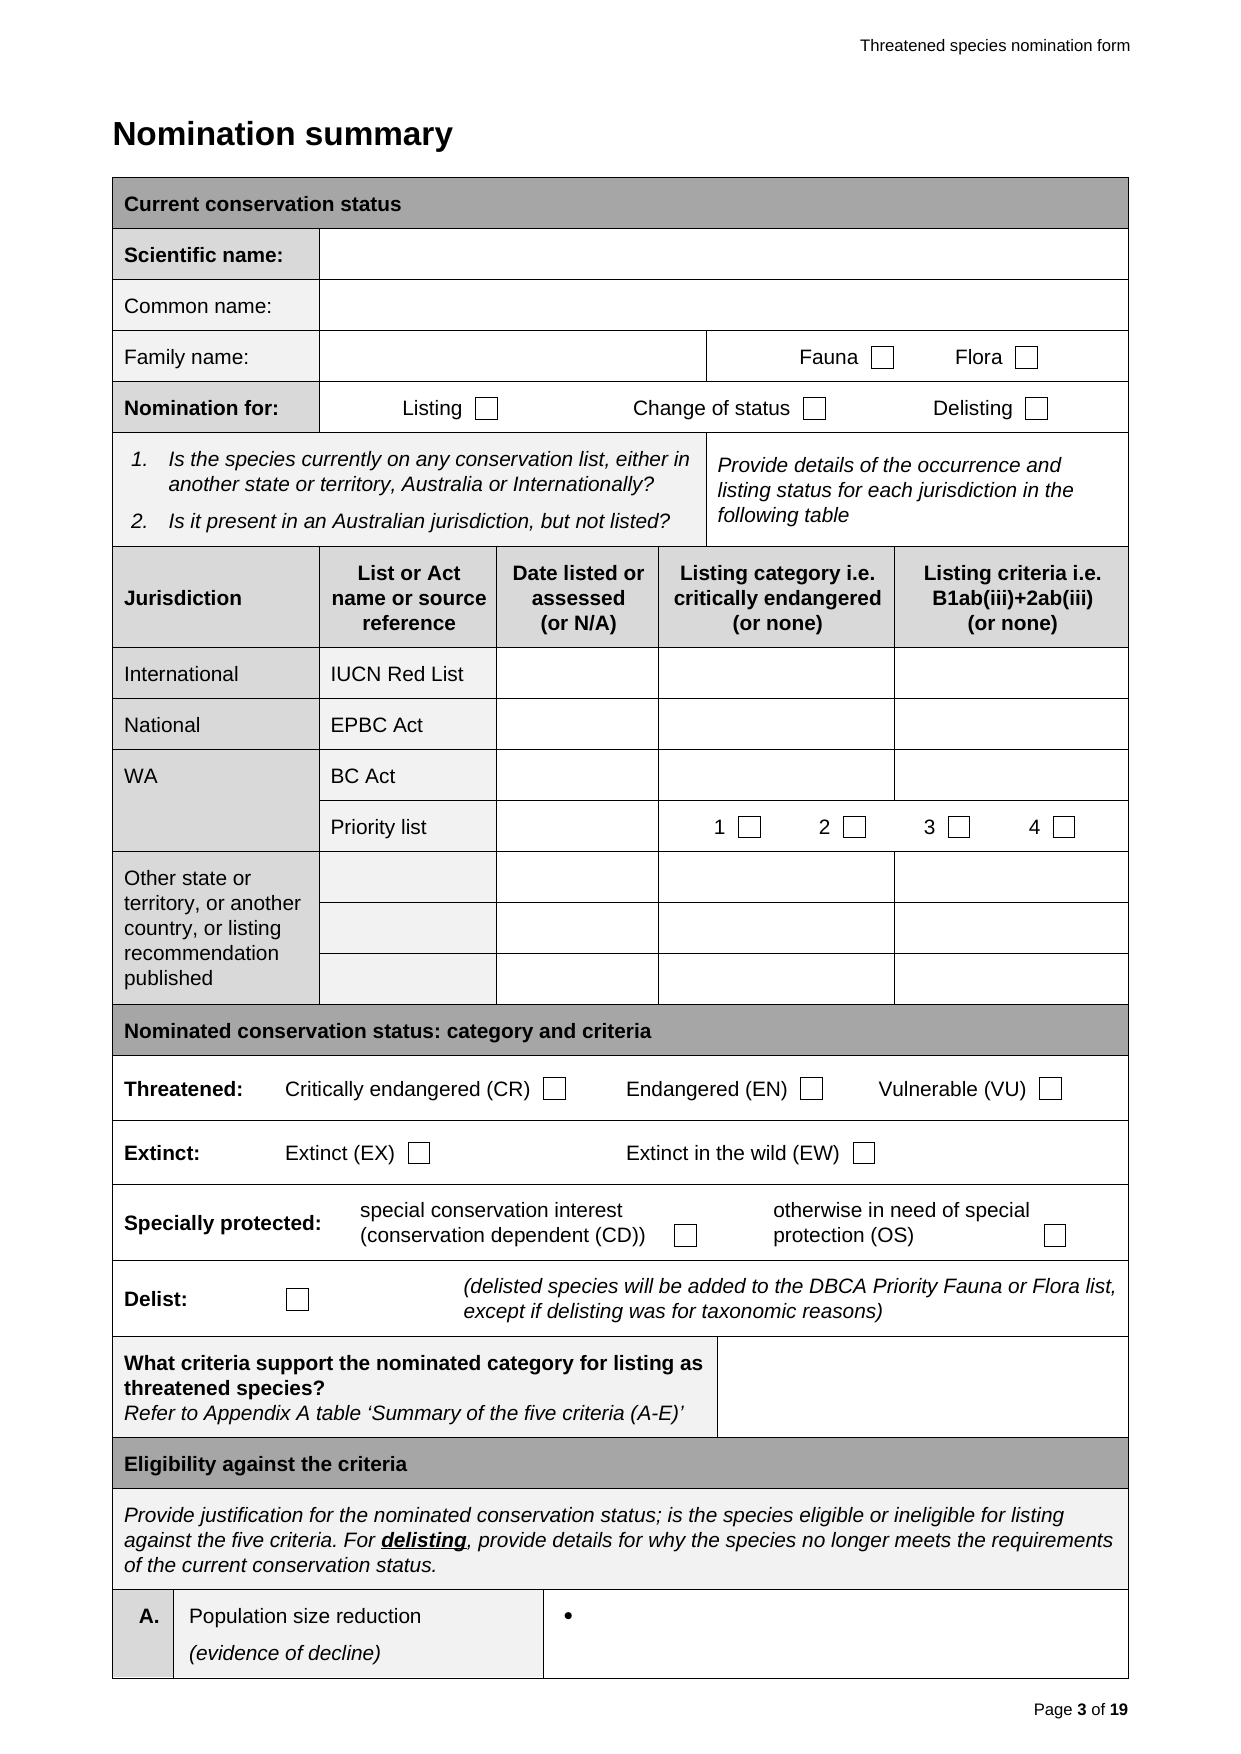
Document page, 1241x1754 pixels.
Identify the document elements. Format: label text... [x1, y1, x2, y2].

table_cell EPBC Act [320, 699, 496, 749]
table_cell [895, 750, 1128, 800]
table_cell Eligibility against the criteria [113, 1438, 1128, 1488]
table_cell Specially protected: [113, 1185, 349, 1260]
table_cell [895, 699, 1128, 749]
table_cell Other state or territory, or another country, or listing recommendation published [113, 852, 319, 1004]
table_cell [659, 903, 894, 953]
table_cell National [113, 699, 319, 749]
table_cell (delisted species will be added to the DBCA Priority Fauna or Flora list, except if delisting was for taxonomic reasons) [452, 1261, 1128, 1336]
table_cell [497, 954, 658, 1004]
table_cell Jurisdiction [113, 547, 319, 647]
table_cell What criteria support the nominated category for listing as threatened species? Refer to Appendix A table ‘Summary of the five criteria (A-E)’ [113, 1337, 717, 1437]
text Nomination summary [112, 114, 1128, 152]
table_cell Extinct: [113, 1121, 274, 1184]
table_cell BC Act [320, 750, 496, 800]
table_cell [659, 852, 894, 902]
table_cell special conservation interest (conservation dependent (CD)) [349, 1185, 762, 1260]
table_cell Date listed or assessed (or N/A) [497, 547, 658, 647]
table_cell International [113, 648, 319, 698]
table_cell Threatened: [113, 1056, 274, 1119]
table_cell [320, 852, 496, 902]
table_cell [320, 903, 496, 953]
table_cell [174, 1590, 543, 1677]
table_cell Vulnerable (VU) [867, 1056, 1128, 1119]
table_cell Critically endangered (CR) [274, 1056, 614, 1119]
table_cell Extinct in the wild (EW) [615, 1121, 938, 1184]
table_cell [497, 801, 658, 851]
table_cell [320, 280, 1128, 330]
table_cell [544, 1590, 1128, 1677]
table_cell [497, 903, 658, 953]
table_cell [895, 852, 1128, 902]
table_cell 1 2 3 4 [659, 801, 1128, 851]
table_cell [497, 750, 658, 800]
table_cell [659, 699, 894, 749]
table_cell [497, 852, 658, 902]
table_cell Common name: [113, 280, 319, 330]
table_cell Provide details of the occurrence and listing status for each jurisdiction in the following table [707, 433, 1128, 546]
table_cell [659, 954, 894, 1004]
table_cell Listing category i.e. critically endangered (or none) [659, 547, 894, 647]
table_cell Nominated conservation status: category and criteria [113, 1005, 1128, 1055]
table_cell [497, 699, 658, 749]
table_cell [497, 648, 658, 698]
table_cell Fauna Flora [707, 331, 1128, 381]
table_cell [659, 648, 894, 698]
table_cell [939, 1121, 1128, 1184]
table_cell Listing criteria i.e. B1ab(iii)+2ab(iii) (or none) [895, 547, 1128, 647]
table_cell [895, 903, 1128, 953]
table_cell Nomination for: [113, 382, 319, 432]
table_cell [320, 229, 1128, 279]
table_cell Provide justification for the nominated conservation status; is the species eligible or ineligible for listing against the five criteria. For delisting, provide details for why the species no longer meets the requirements of the current conservation status. [113, 1489, 1128, 1589]
table_cell otherwise in need of special protection (OS) [762, 1185, 1128, 1260]
table_cell IUCN Red List [320, 648, 496, 698]
table_cell Scientific name: [113, 229, 319, 279]
table_cell Extinct (EX) [274, 1121, 614, 1184]
table_cell [274, 1261, 452, 1336]
table_cell Priority list [320, 801, 496, 851]
table_cell A. [113, 1590, 173, 1677]
table_cell [659, 750, 894, 800]
table_cell Family name: [113, 331, 319, 381]
table_cell Is the species currently on any conservation list, either in another state or territory, Australia or Internationally? Is it present in an Australian jurisdiction, but not listed? [113, 433, 706, 546]
table_cell [320, 331, 706, 381]
table_cell Delist: [113, 1261, 274, 1336]
table_cell [895, 954, 1128, 1004]
table_cell List or Act name or source reference [320, 547, 496, 647]
table_cell Endangered (EN) [615, 1056, 867, 1119]
table_header Current conservation status [113, 178, 1128, 228]
table_cell [718, 1337, 1128, 1437]
table_cell [320, 954, 496, 1004]
table_cell WA [113, 750, 319, 851]
table_cell [895, 648, 1128, 698]
table_cell Listing Change of status Delisting [320, 382, 1128, 432]
